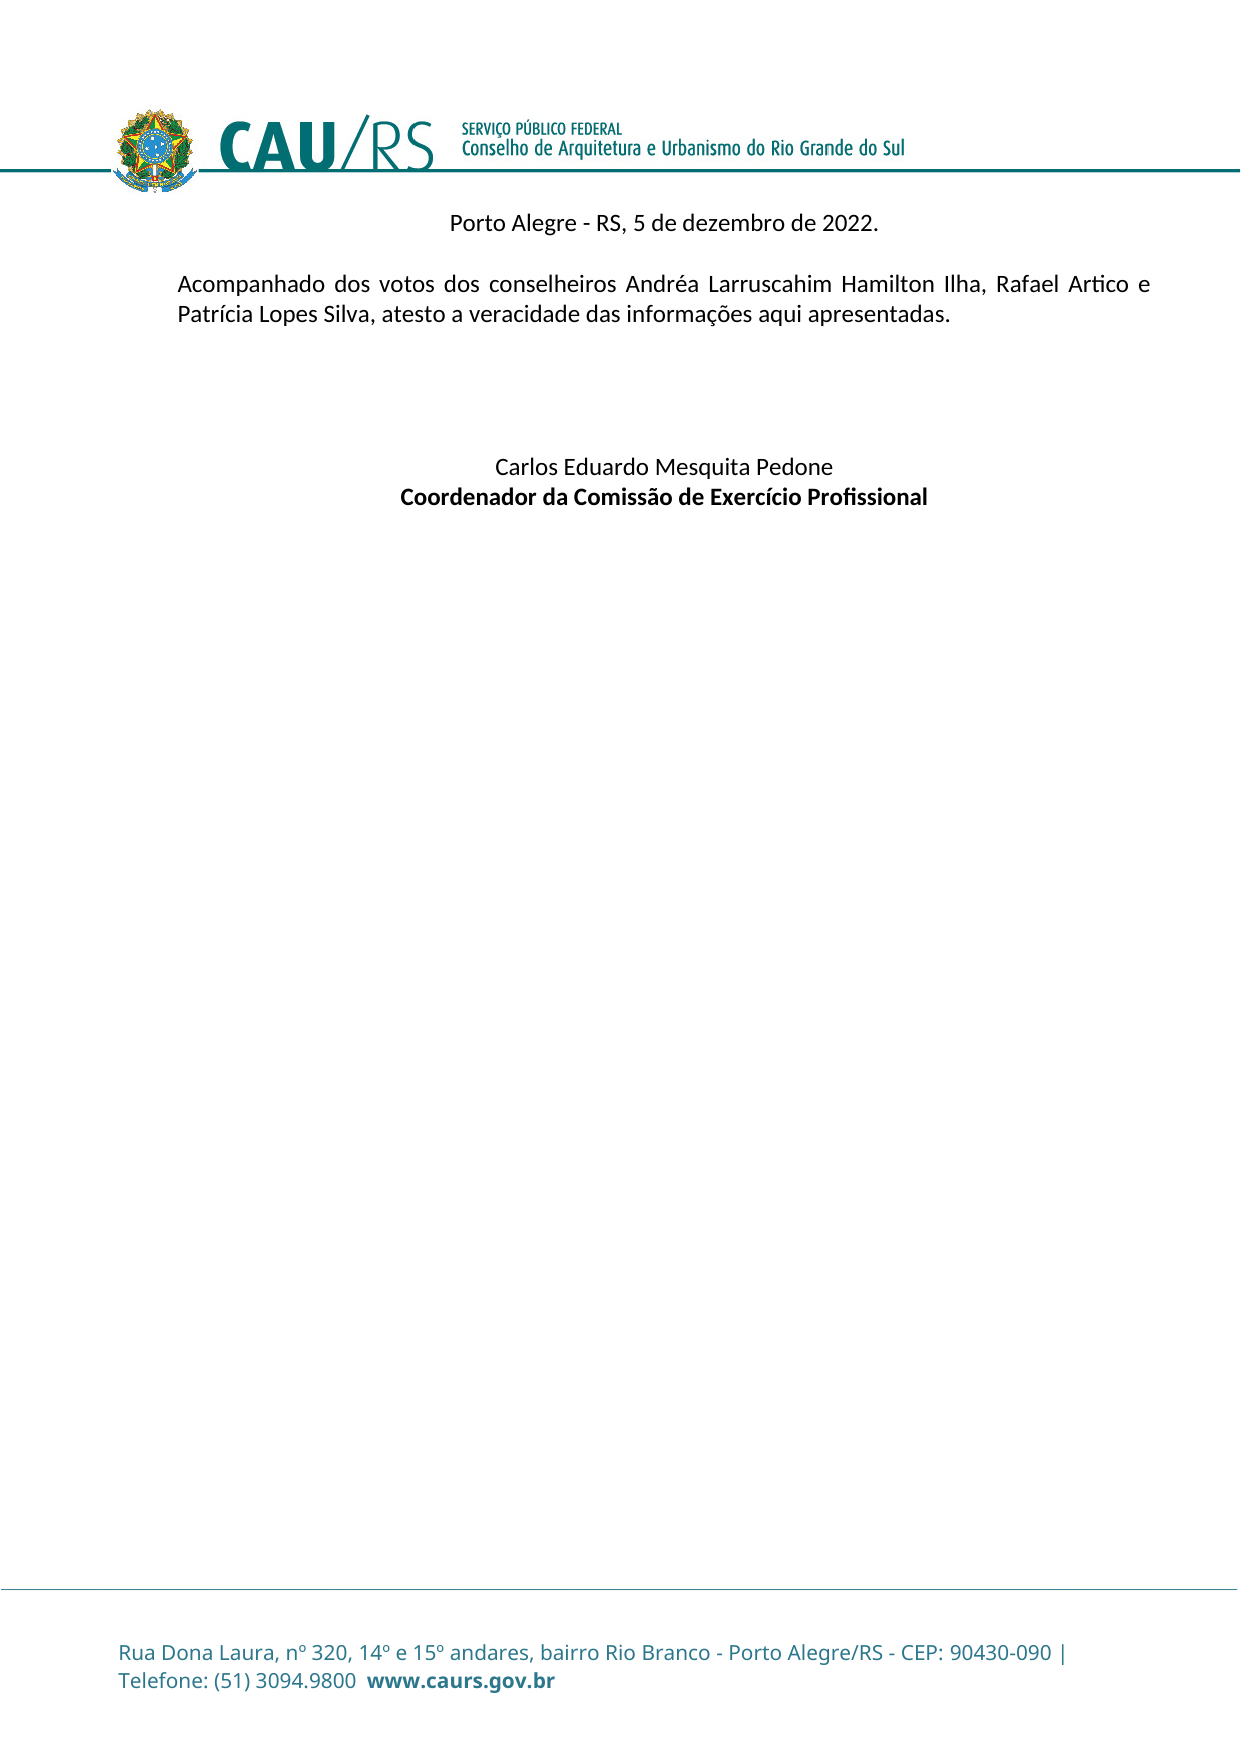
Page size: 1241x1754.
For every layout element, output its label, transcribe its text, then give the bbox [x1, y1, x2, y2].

text Carlos Eduardo Mesquita Pedone [177, 451, 1152, 481]
text Porto Alegre - RS, 5 de dezembro de 2022. [177, 207, 1152, 237]
text Acompanhado dos votos dos conselheiros Andréa Larruscahim Hamilton Ilha, Rafael Artico e Patrícia Lopes Silva, atesto a veracidade das informações aqui apresentadas. [177, 268, 1152, 329]
picture [0, 43, 1241, 203]
